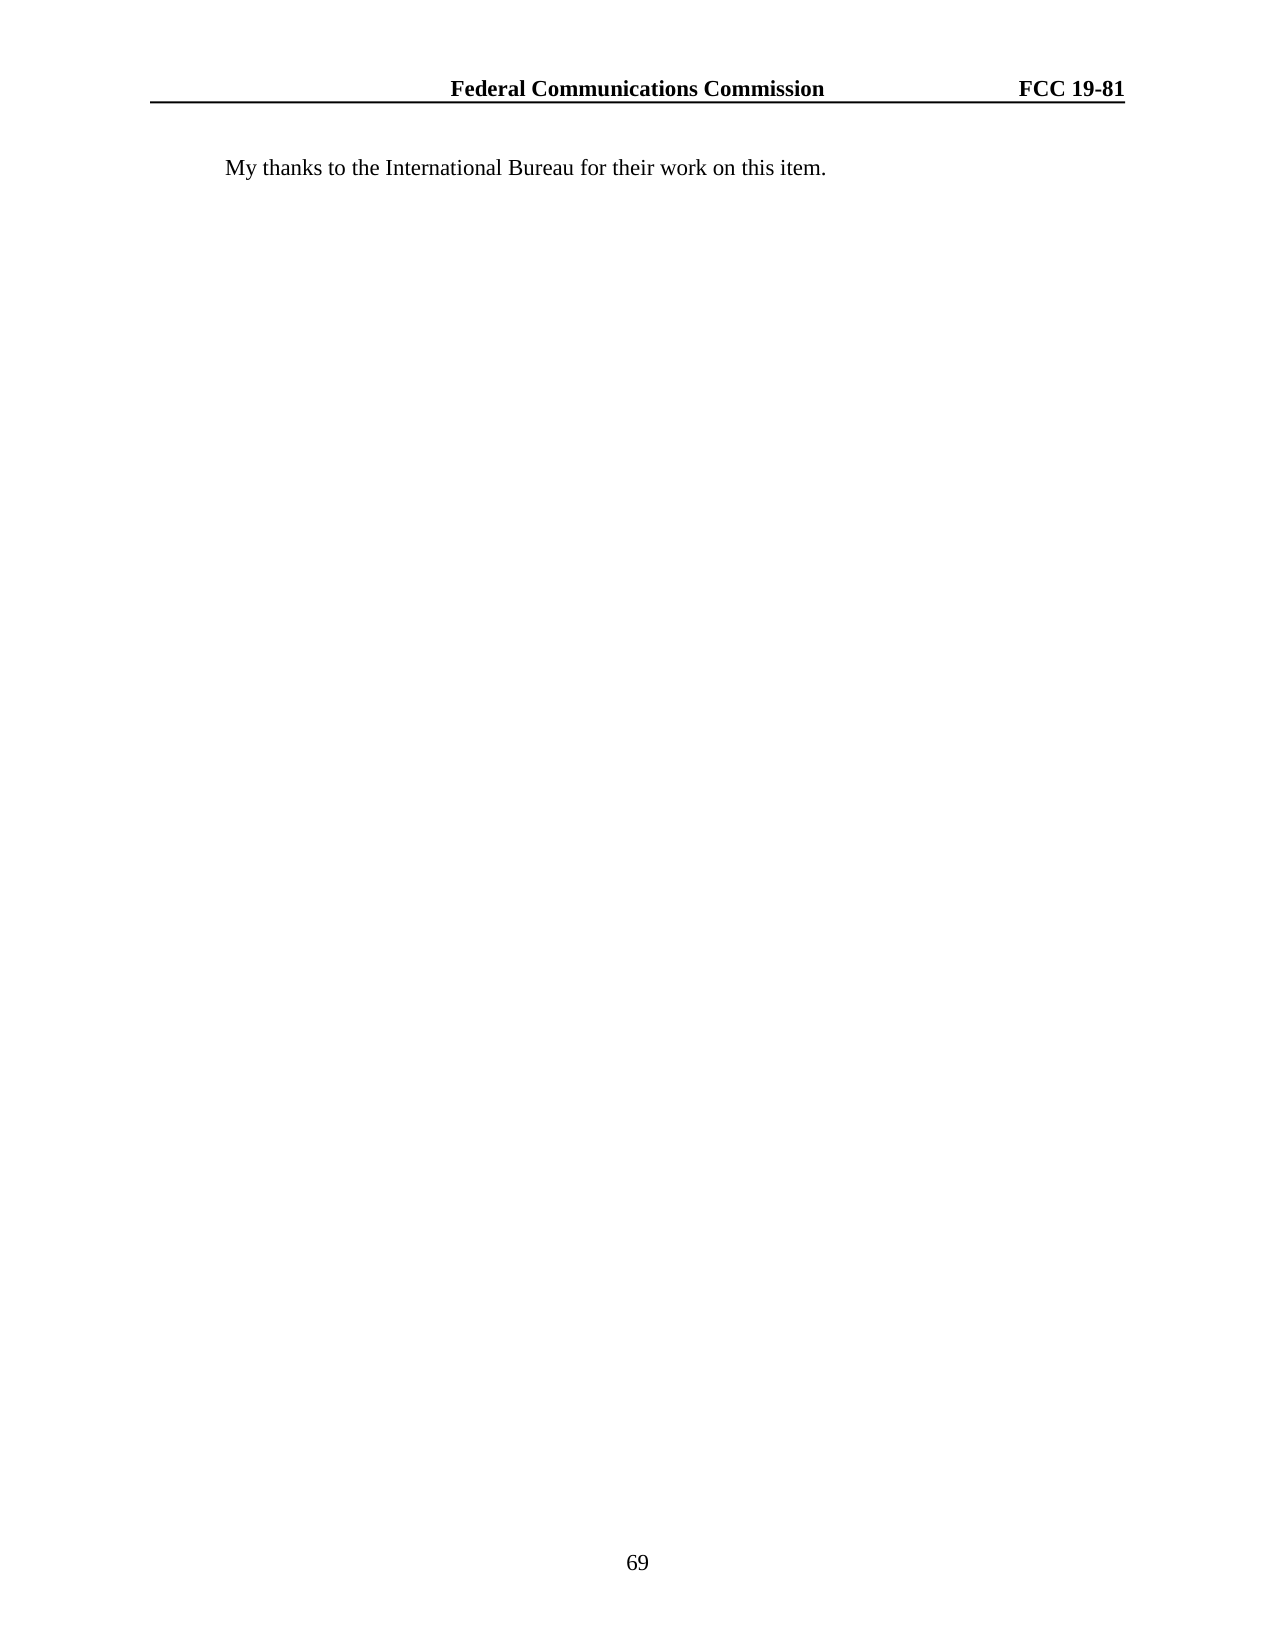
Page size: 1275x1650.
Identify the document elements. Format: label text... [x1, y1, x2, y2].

list My thanks to the International Bureau for their work on this item. [150, 154, 1125, 181]
